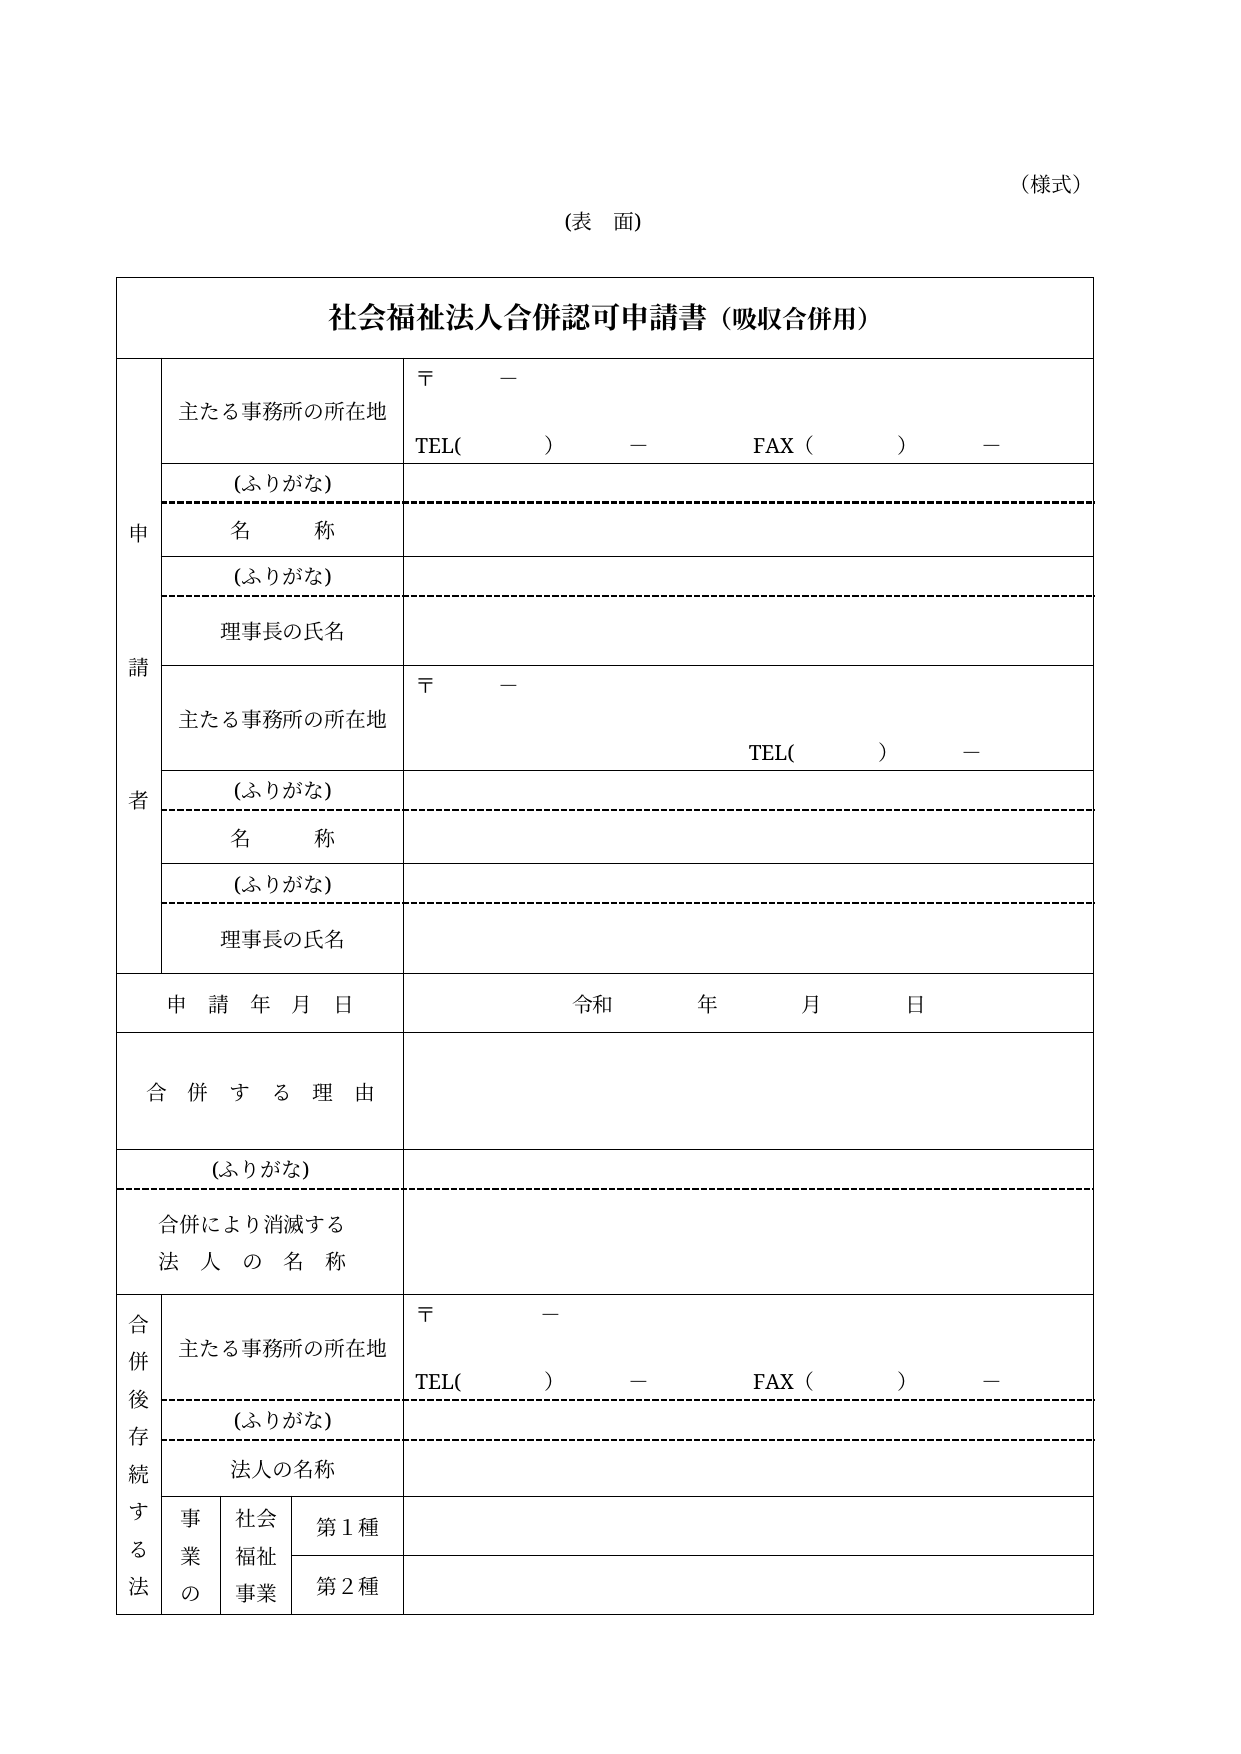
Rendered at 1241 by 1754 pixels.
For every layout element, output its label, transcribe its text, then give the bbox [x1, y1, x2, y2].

table_cell (ふりがな) [162, 557, 403, 595]
table_cell 第２種 [292, 1556, 403, 1614]
text （様式） [148, 164, 1092, 202]
table_cell [404, 1497, 1093, 1555]
table_cell [404, 1150, 1093, 1188]
table_cell 合併後存続する法人 [117, 1295, 161, 1614]
table_cell (ふりがな) [162, 864, 403, 902]
table_cell [404, 1439, 1093, 1496]
table_cell [404, 1033, 1093, 1149]
table_cell 主たる事務所の所在地 [162, 666, 403, 770]
table_cell 〒 － TEL( ） － [404, 666, 1093, 770]
table_cell [404, 902, 1093, 973]
table_cell [404, 595, 1093, 665]
table_cell [404, 464, 1093, 501]
table_cell 理事長の氏名 [162, 902, 403, 973]
table_cell 事業の種類 [162, 1497, 220, 1614]
table_cell [404, 557, 1093, 595]
table_cell 法人の名称 [162, 1439, 403, 1496]
table_cell [404, 771, 1093, 809]
table_cell 申 請 者 [117, 359, 161, 973]
table_cell [404, 809, 1093, 863]
table_cell 合併により消滅する 法 人 の 名 称 [117, 1188, 403, 1294]
table_cell 〒 － TEL( ） － FAX（ ） － [404, 359, 1093, 463]
table_cell 主たる事務所の所在地 [162, 359, 403, 463]
table_cell 名 称 [162, 501, 403, 556]
text (表 面) [148, 202, 1092, 239]
table_cell 令和 年 月 日 [404, 974, 1093, 1032]
table_cell 第１種 [292, 1497, 403, 1555]
table_cell 申 請 年 月 日 [117, 974, 403, 1032]
table_cell (ふりがな) [117, 1150, 403, 1188]
table_cell 名 称 [162, 809, 403, 863]
table_header 社会福祉法人合併認可申請書（吸収合併用） [117, 278, 1093, 358]
table_cell [404, 1188, 1093, 1294]
table_cell 社会福祉事業 [221, 1497, 291, 1614]
table_cell (ふりがな) [162, 464, 403, 501]
table_cell 〒 － TEL( ） － FAX（ ） － [404, 1295, 1093, 1399]
table_cell [404, 1399, 1093, 1439]
table_cell 理事長の氏名 [162, 595, 403, 665]
table_cell 合 併 す る 理 由 [117, 1033, 403, 1149]
table_cell [404, 501, 1093, 556]
table_cell (ふりがな) [162, 771, 403, 809]
table_cell (ふりがな) [162, 1399, 403, 1439]
table_cell [404, 864, 1093, 902]
table_cell 主たる事務所の所在地 [162, 1295, 403, 1399]
table_cell [404, 1556, 1093, 1614]
